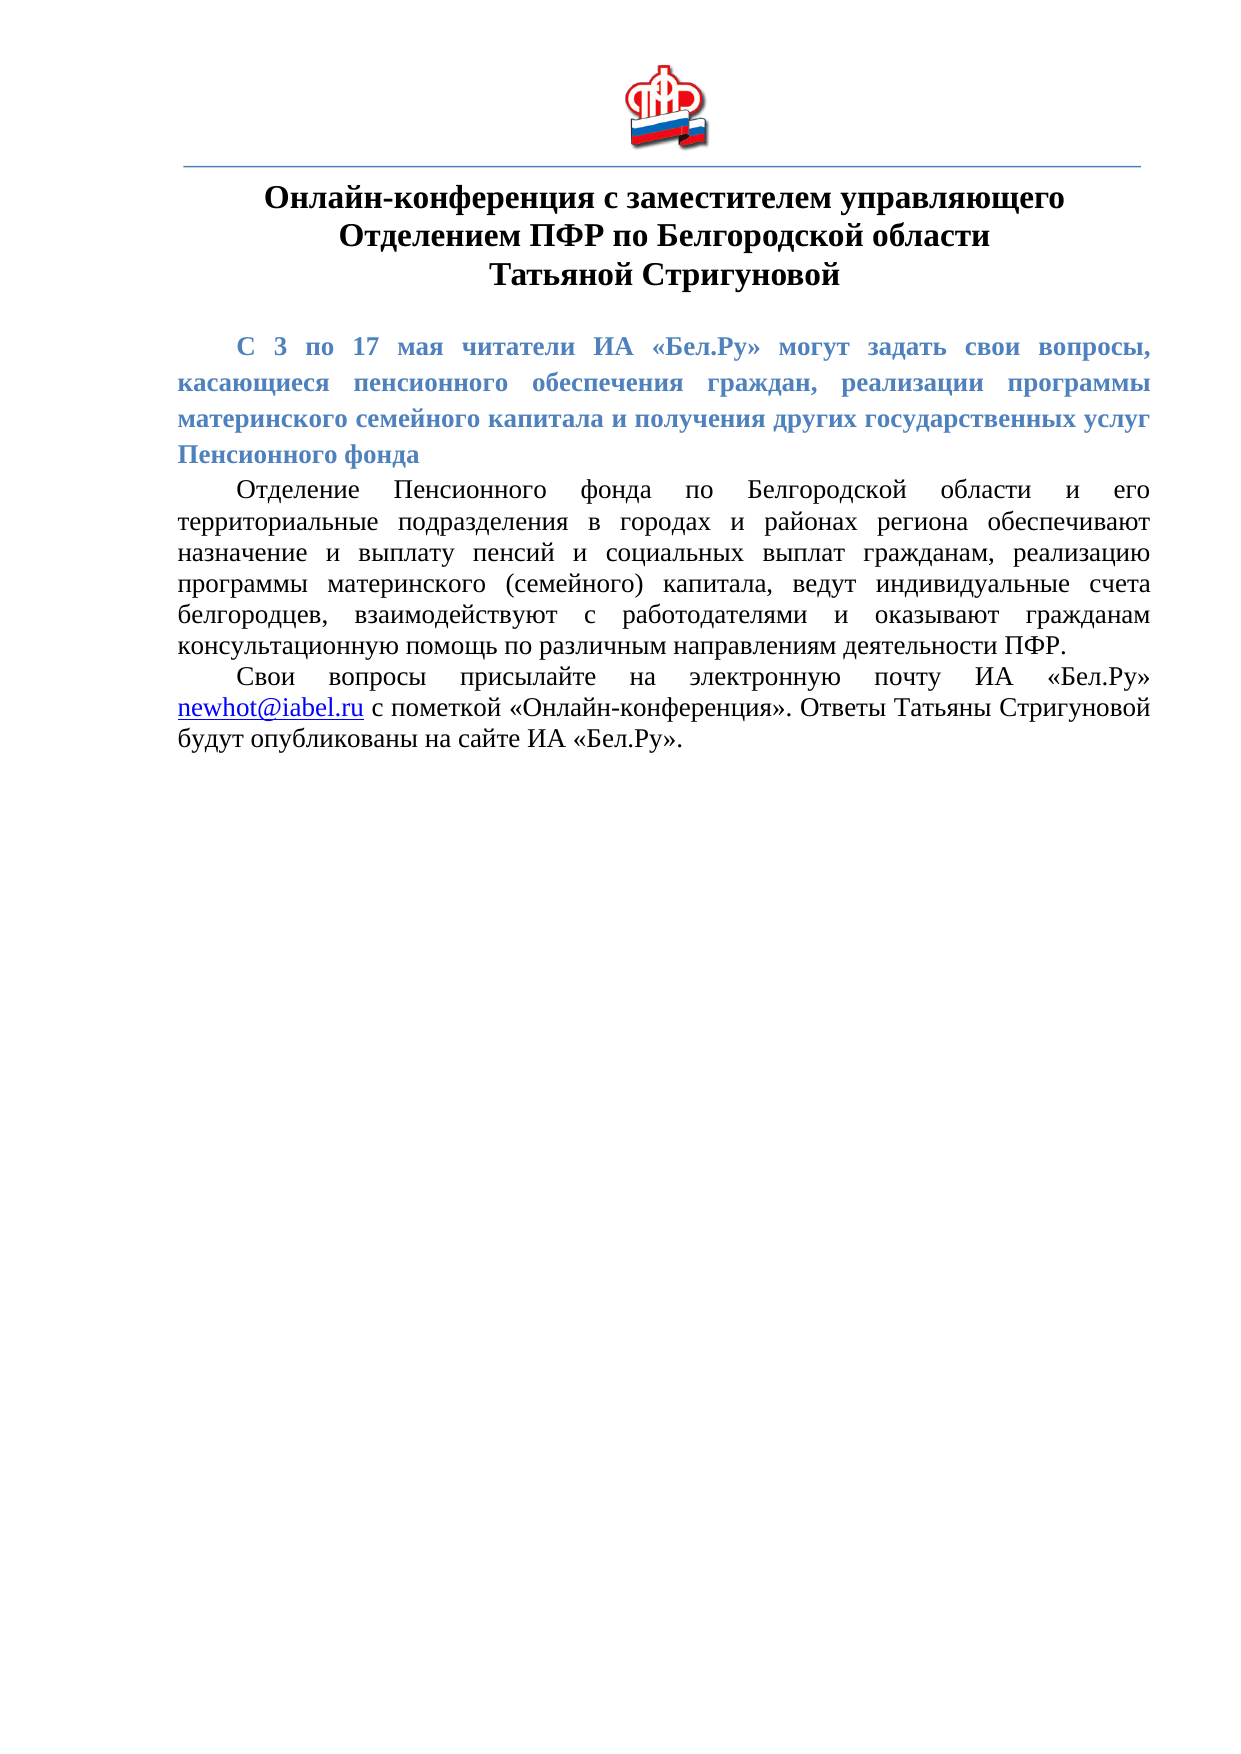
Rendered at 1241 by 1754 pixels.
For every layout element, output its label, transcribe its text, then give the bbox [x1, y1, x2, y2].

subtitle С 3 по 17 мая читатели ИА «Бел.Ру» могут задать свои вопросы, касающиеся пенсионного обеспечения граждан, реализации программы материнского семейного капитала и получения других государственных услуг Пенсионного фонда [177, 331, 1152, 469]
text Свои вопросы присылайте на электронную почту ИА «Бел.Ру» newhot@iabel.ru с пометкой «Онлайн-конференция». Ответы Татьяны Стригуновой будут опубликованы на сайте ИА «Бел.Ру». [177, 660, 1152, 754]
text Онлайн-конференция с заместителем управляющего Отделением ПФР по Белгородской области [177, 177, 1152, 254]
text Отделение Пенсионного фонда по Белгородской области и его территориальные подразделения в городах и районах региона обеспечивают назначение и выплату пенсий и социальных выплат гражданам, реализацию программы материнского (семейного) капитала, ведут индивидуальные счета белгородцев, взаимодействуют с работодателями и оказывают гражданам консультационную помощь по различным направлениям деятельности ПФР. [177, 473, 1152, 660]
picture [617, 55, 716, 156]
text Татьяной Стригуновой [177, 254, 1152, 292]
